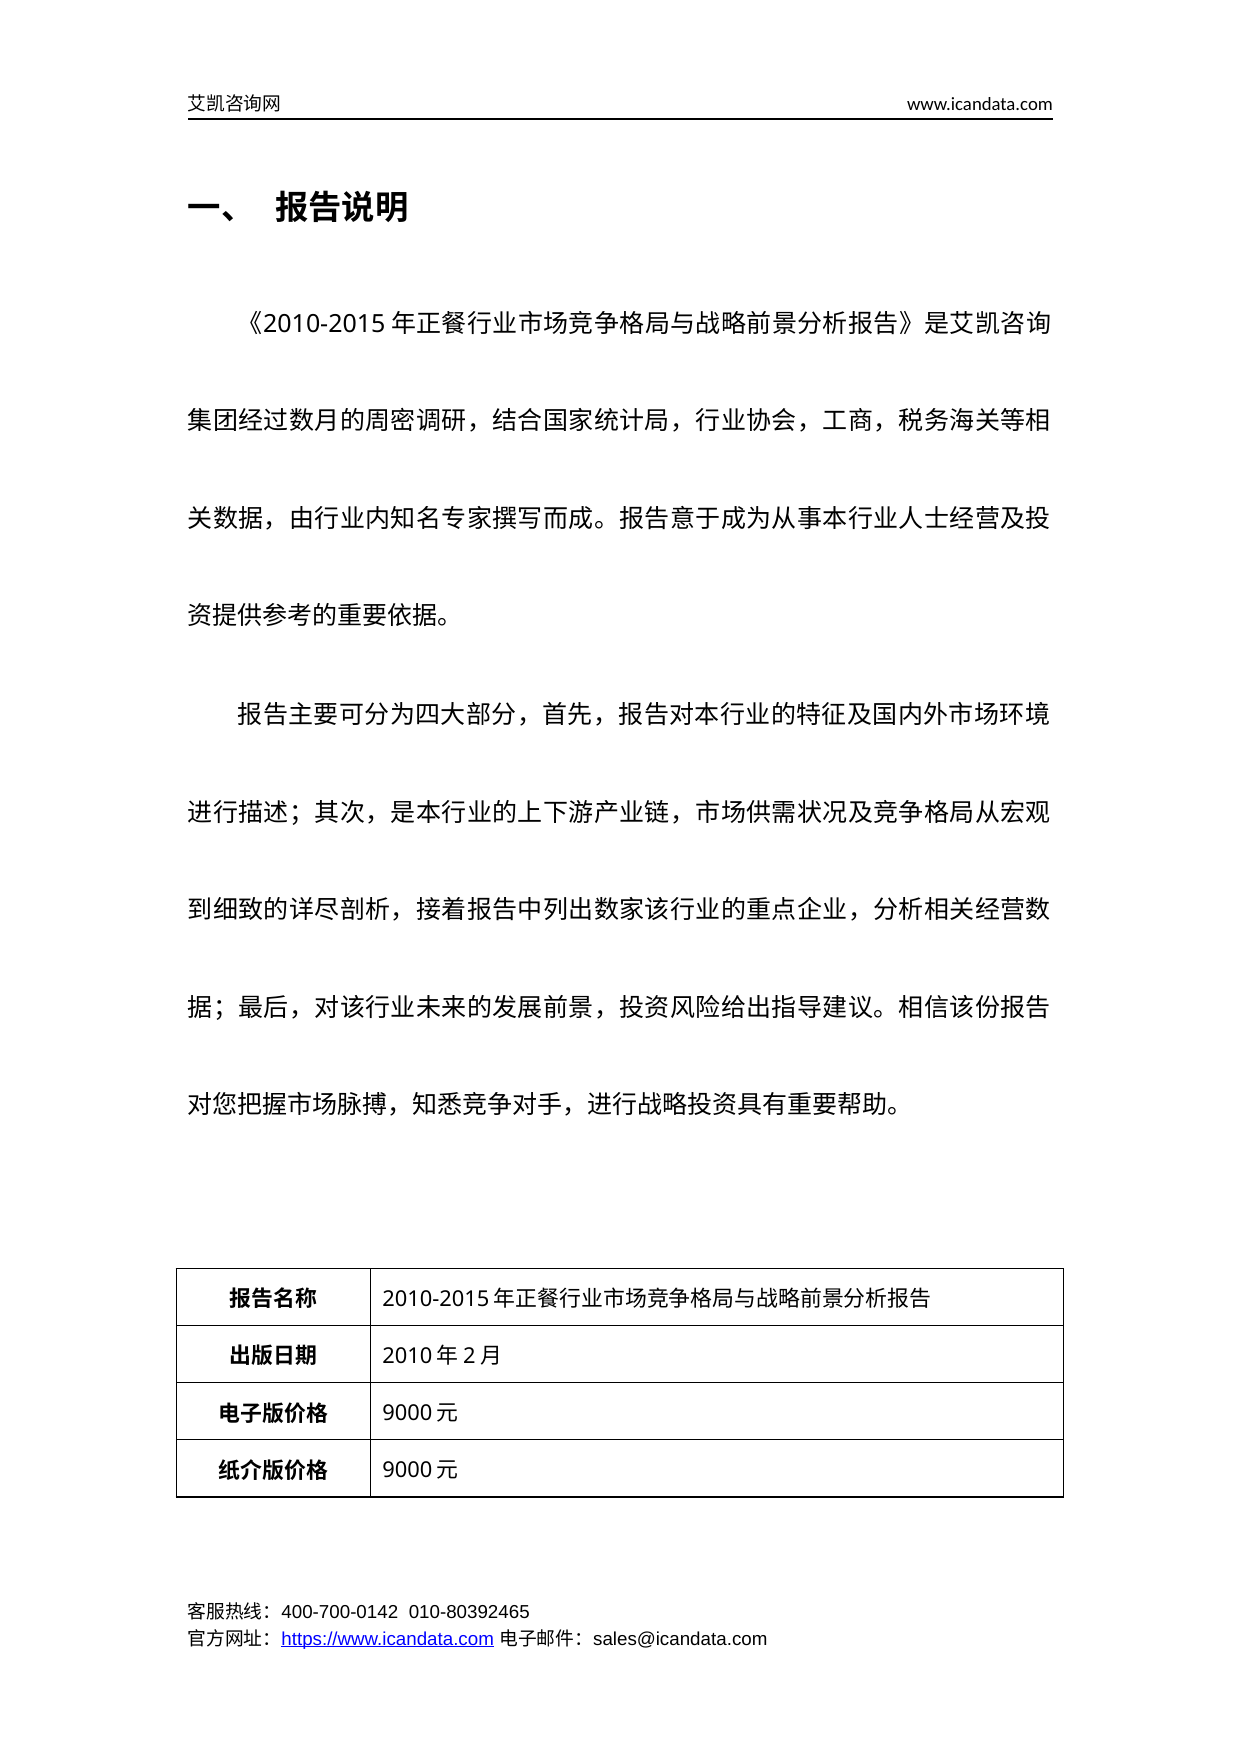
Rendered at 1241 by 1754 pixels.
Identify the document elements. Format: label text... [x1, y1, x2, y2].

subtitle 报告说明 [187, 172, 1053, 237]
table_cell 2010年2月 [371, 1326, 1063, 1382]
text 《2010-2015年正餐行业市场竞争格局与战略前景分析报告》是艾凯咨询集团经过数月的周密调研，结合国家统计局，行业协会，工商，税务海关等相关数据，由行业内知名专家撰写而成。报告意于成为从事本行业人士经营及投资提供参考的重要依据。 [187, 289, 1053, 646]
table_cell 9000元 [371, 1383, 1063, 1439]
table_cell 出版日期 [177, 1326, 370, 1382]
table_header 报告名称 [177, 1269, 370, 1325]
table_cell 纸介版价格 [177, 1440, 370, 1496]
table_header 2010-2015年正餐行业市场竞争格局与战略前景分析报告 [371, 1269, 1063, 1325]
table_cell 9000元 [371, 1440, 1063, 1496]
text 报告主要可分为四大部分，首先，报告对本行业的特征及国内外市场环境进行描述；其次，是本行业的上下游产业链，市场供需状况及竞争格局从宏观到细致的详尽剖析，接着报告中列出数家该行业的重点企业，分析相关经营数据；最后，对该行业未来的发展前景，投资风险给出指导建议。相信该份报告对您把握市场脉搏，知悉竞争对手，进行战略投资具有重要帮助。 [187, 681, 1053, 1136]
table_cell 电子版价格 [177, 1383, 370, 1439]
